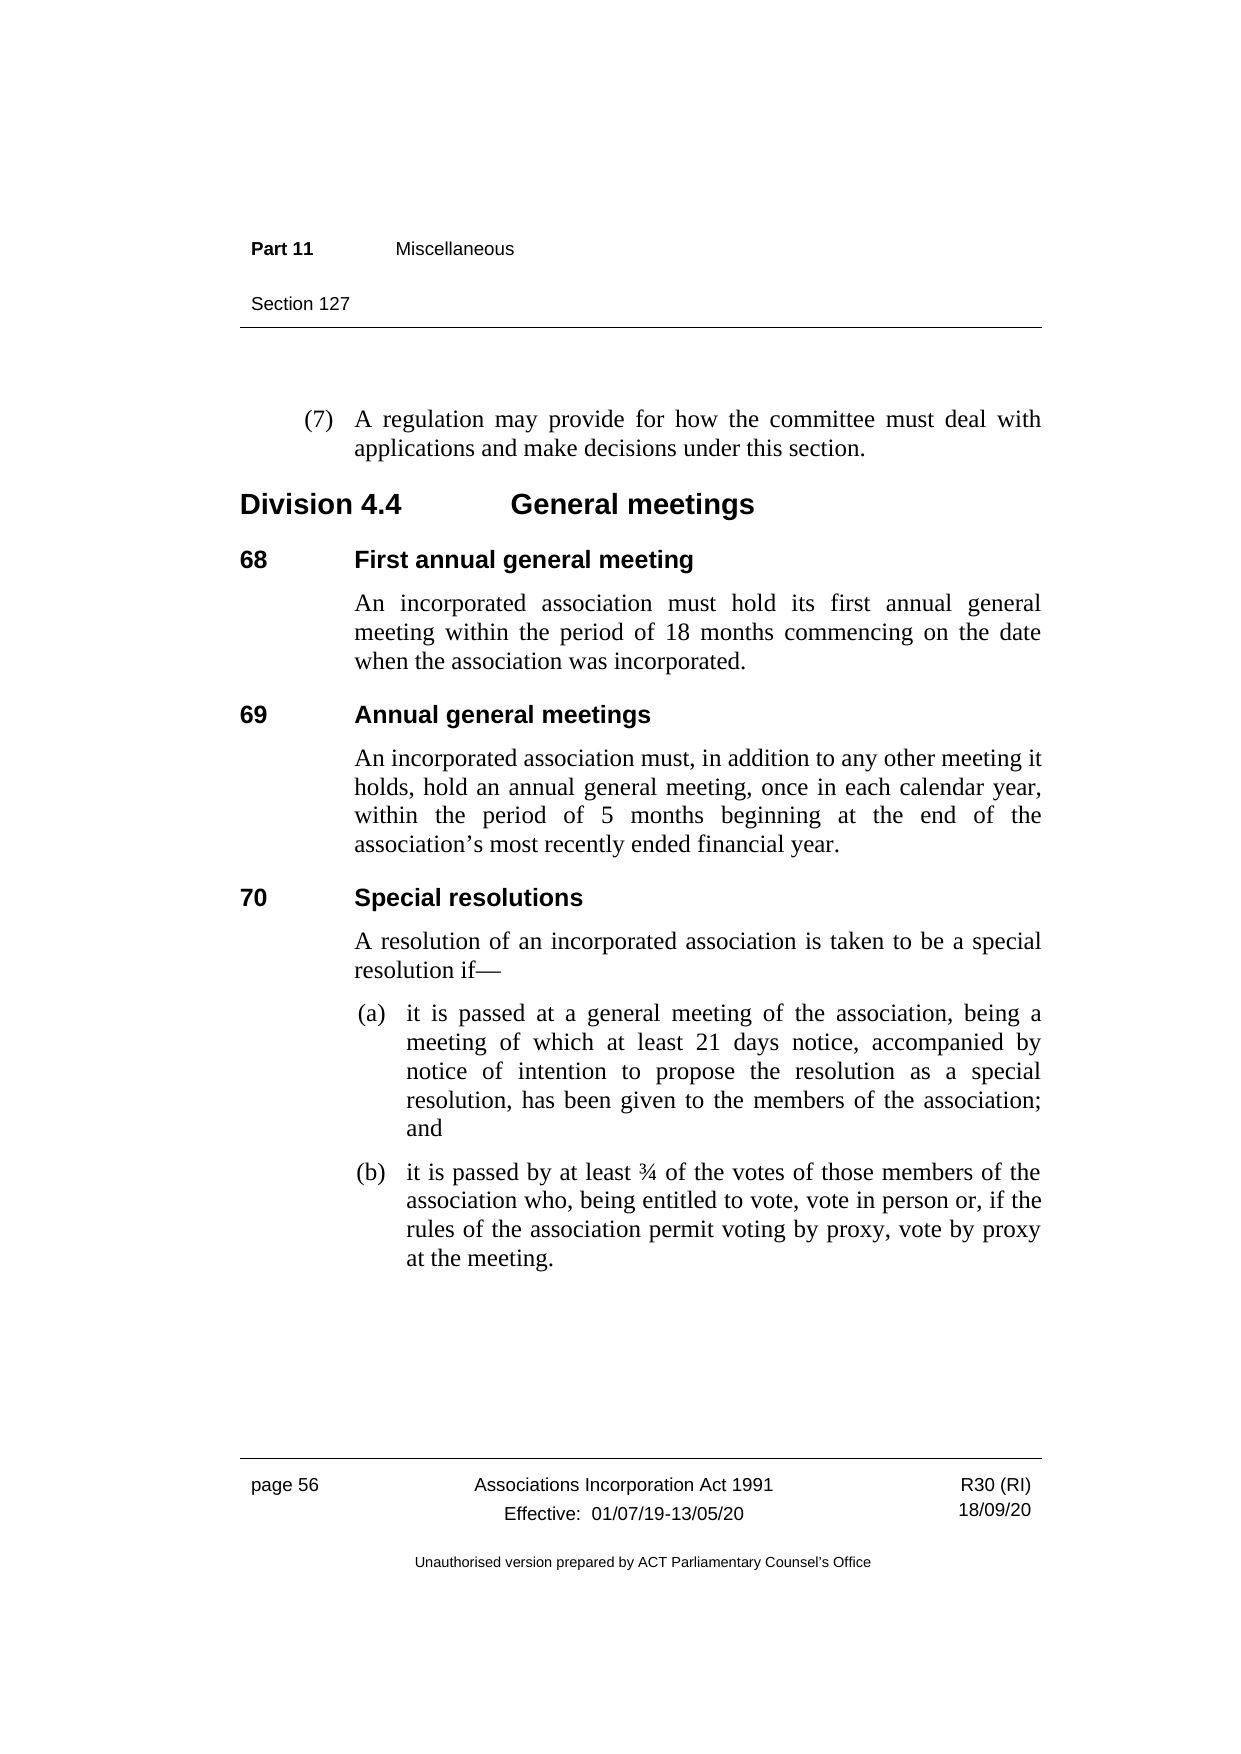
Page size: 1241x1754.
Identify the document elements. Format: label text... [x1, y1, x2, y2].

text (b) it is passed by at least ¾ of the votes of those members of the association who, being entitled to vote, vote in person or, if the rules of the association permit voting by proxy, vote by proxy at the meeting. [239, 1157, 1042, 1272]
text (7) A regulation may provide for how the committee must deal with applications and make decisions under this section. [239, 404, 1042, 462]
text 68 First annual general meeting [239, 545, 1042, 574]
text 70 Special resolutions [239, 883, 1042, 912]
text (a) it is passed at a general meeting of the association, being a meeting of which at least 21 days notice, accompanied by notice of intention to propose the resolution as a special resolution, has been given to the members of the association; and [239, 998, 1042, 1142]
text An incorporated association must, in addition to any other meeting it holds, hold an annual general meeting, once in each calendar year, within the period of 5 months beginning at the end of the association’s most recently ended financial year. [354, 743, 1042, 858]
text An incorporated association must hold its first annual general meeting within the period of 18 months commencing on the date when the association was incorporated. [354, 588, 1042, 675]
text 69 Annual general meetings [239, 700, 1042, 728]
text Division 4.4 General meetings [239, 487, 1042, 520]
text A resolution of an incorporated association is taken to be a special resolution if— [354, 926, 1042, 984]
